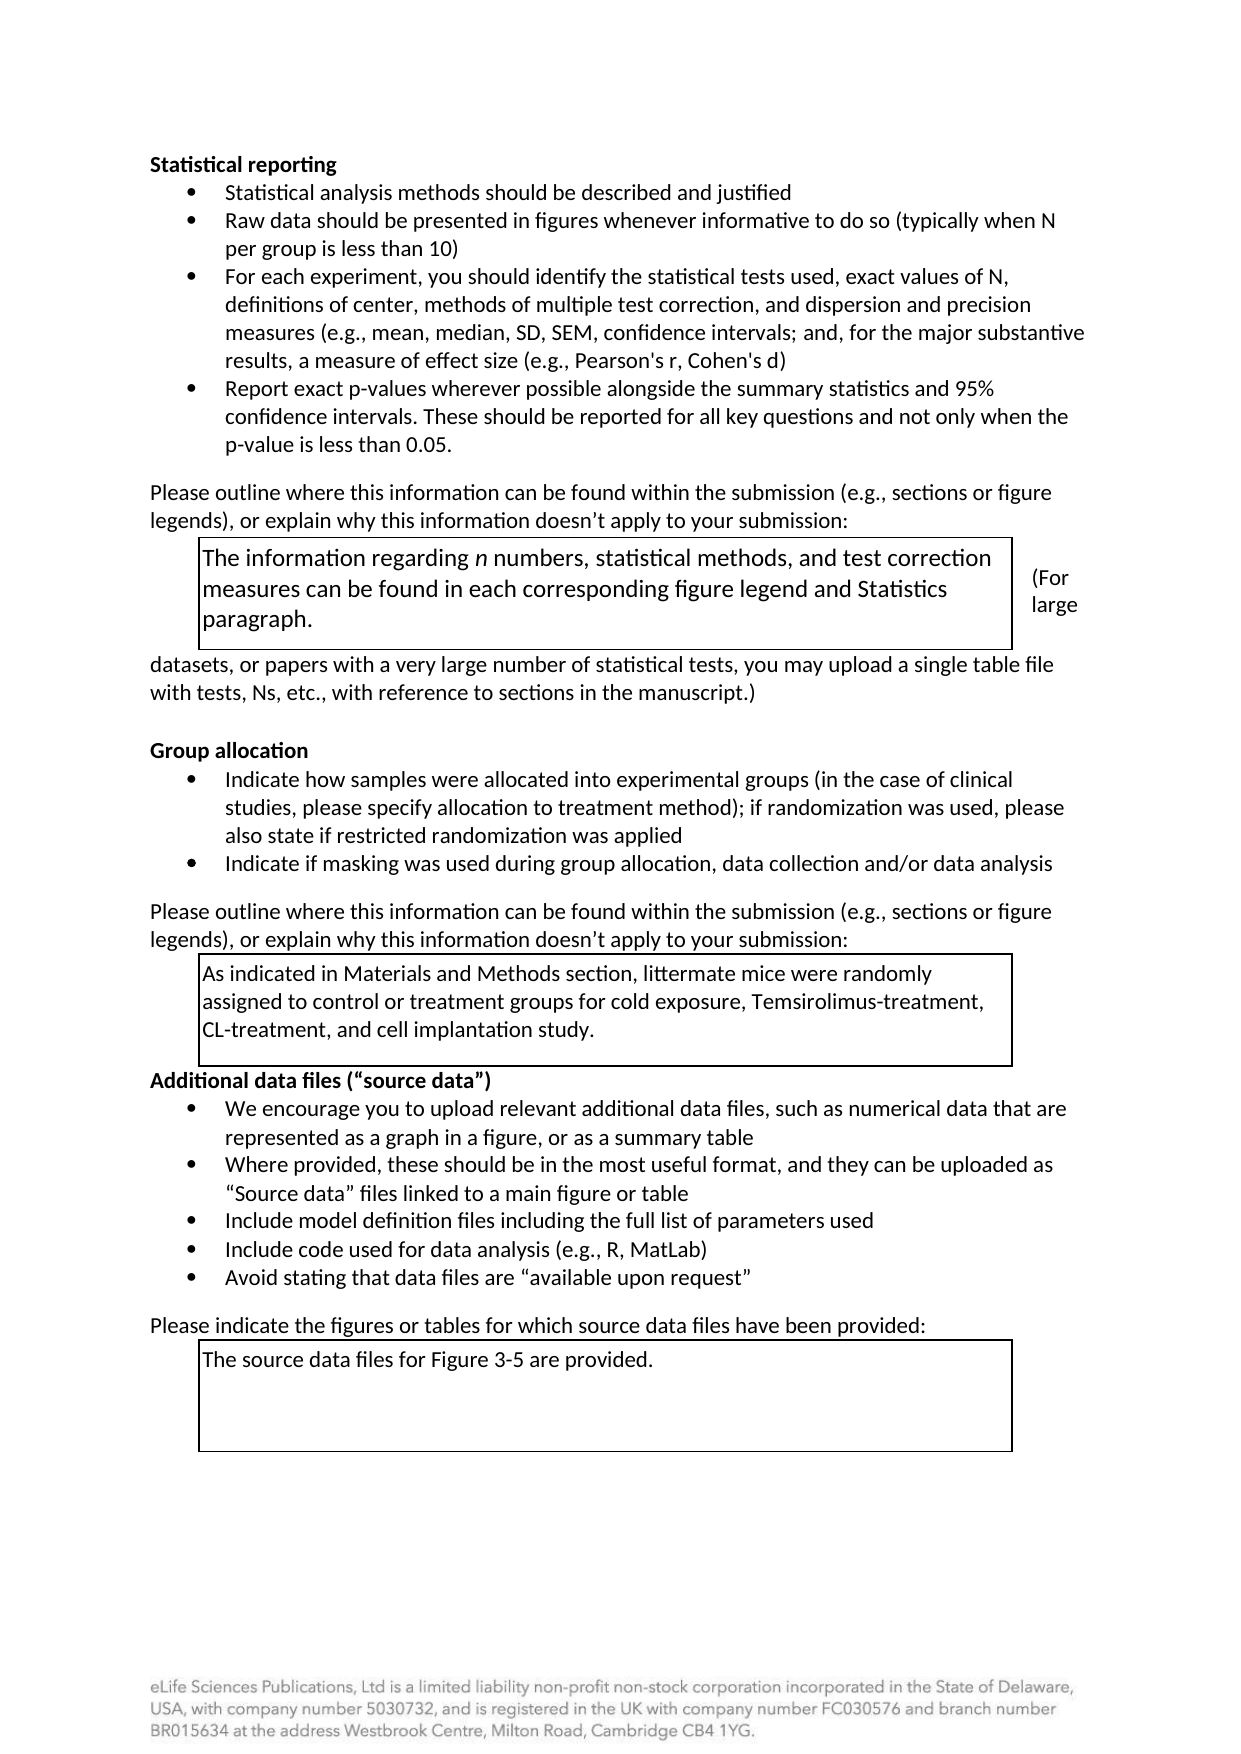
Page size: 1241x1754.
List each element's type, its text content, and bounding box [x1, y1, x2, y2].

list Indicate how samples were allocated into experimental groups (in the case of clinical studies, please specify allocation to treatment method); if randomization was used, please also state if restricted randomization was applied [187, 765, 1090, 849]
text The information regarding n numbers, statistical methods, and test correction measures can be found in each corresponding figure legend and Statistics paragraph. [200, 540, 1011, 636]
text The source data files for Figure 3-5 are provided. [200, 1343, 1011, 1375]
text Statistical reporting [150, 150, 1090, 178]
list Include model definition files including the full list of parameters used [187, 1207, 1090, 1235]
text Additional data files (“source data”) [150, 984, 1090, 1094]
text Group allocation [150, 737, 1090, 765]
list Raw data should be presented in figures whenever informative to do so (typically when N per group is less than 10) [187, 206, 1090, 262]
list Avoid stating that data files are “available upon request” [187, 1263, 1090, 1291]
list Where provided, these should be in the most useful format, and they can be uploaded as “Source data” files linked to a main figure or table [187, 1151, 1090, 1207]
list Indicate if masking was used during group allocation, data collection and/or data analysis [187, 849, 1090, 877]
text (For large datasets, or papers with a very large number of statistical tests, you may upload a single table file with tests, Ns, etc., with reference to sections in the manuscript.) [150, 563, 1090, 706]
list Include code used for data analysis (e.g., R, MatLab) [187, 1235, 1090, 1263]
list We encourage you to upload relevant additional data files, such as numerical data that are represented as a graph in a figure, or as a summary table [187, 1094, 1090, 1151]
list Report exact p-values wherever possible alongside the summary statistics and 95% confidence intervals. These should be reported for all key questions and not only when the p-value is less than 0.05. [187, 374, 1090, 458]
picture [0, 1635, 1241, 1754]
text Please indicate the figures or tables for which source data files have been provided: [150, 1311, 1090, 1339]
list For each experiment, you should identify the statistical tests used, exact values of N, definitions of center, methods of multiple test correction, and dispersion and precision measures (e.g., mean, median, SD, SEM, confidence intervals; and, for the major substantive results, a measure of effect size (e.g., Pearson's r, Cohen's d) [187, 262, 1090, 374]
text As indicated in Materials and Methods section, littermate mice were randomly assigned to control or treatment groups for cold exposure, Temsirolimus-treatment, CL-treatment, and cell implantation study. [200, 957, 1011, 1045]
list Statistical analysis methods should be described and justified [187, 178, 1090, 206]
